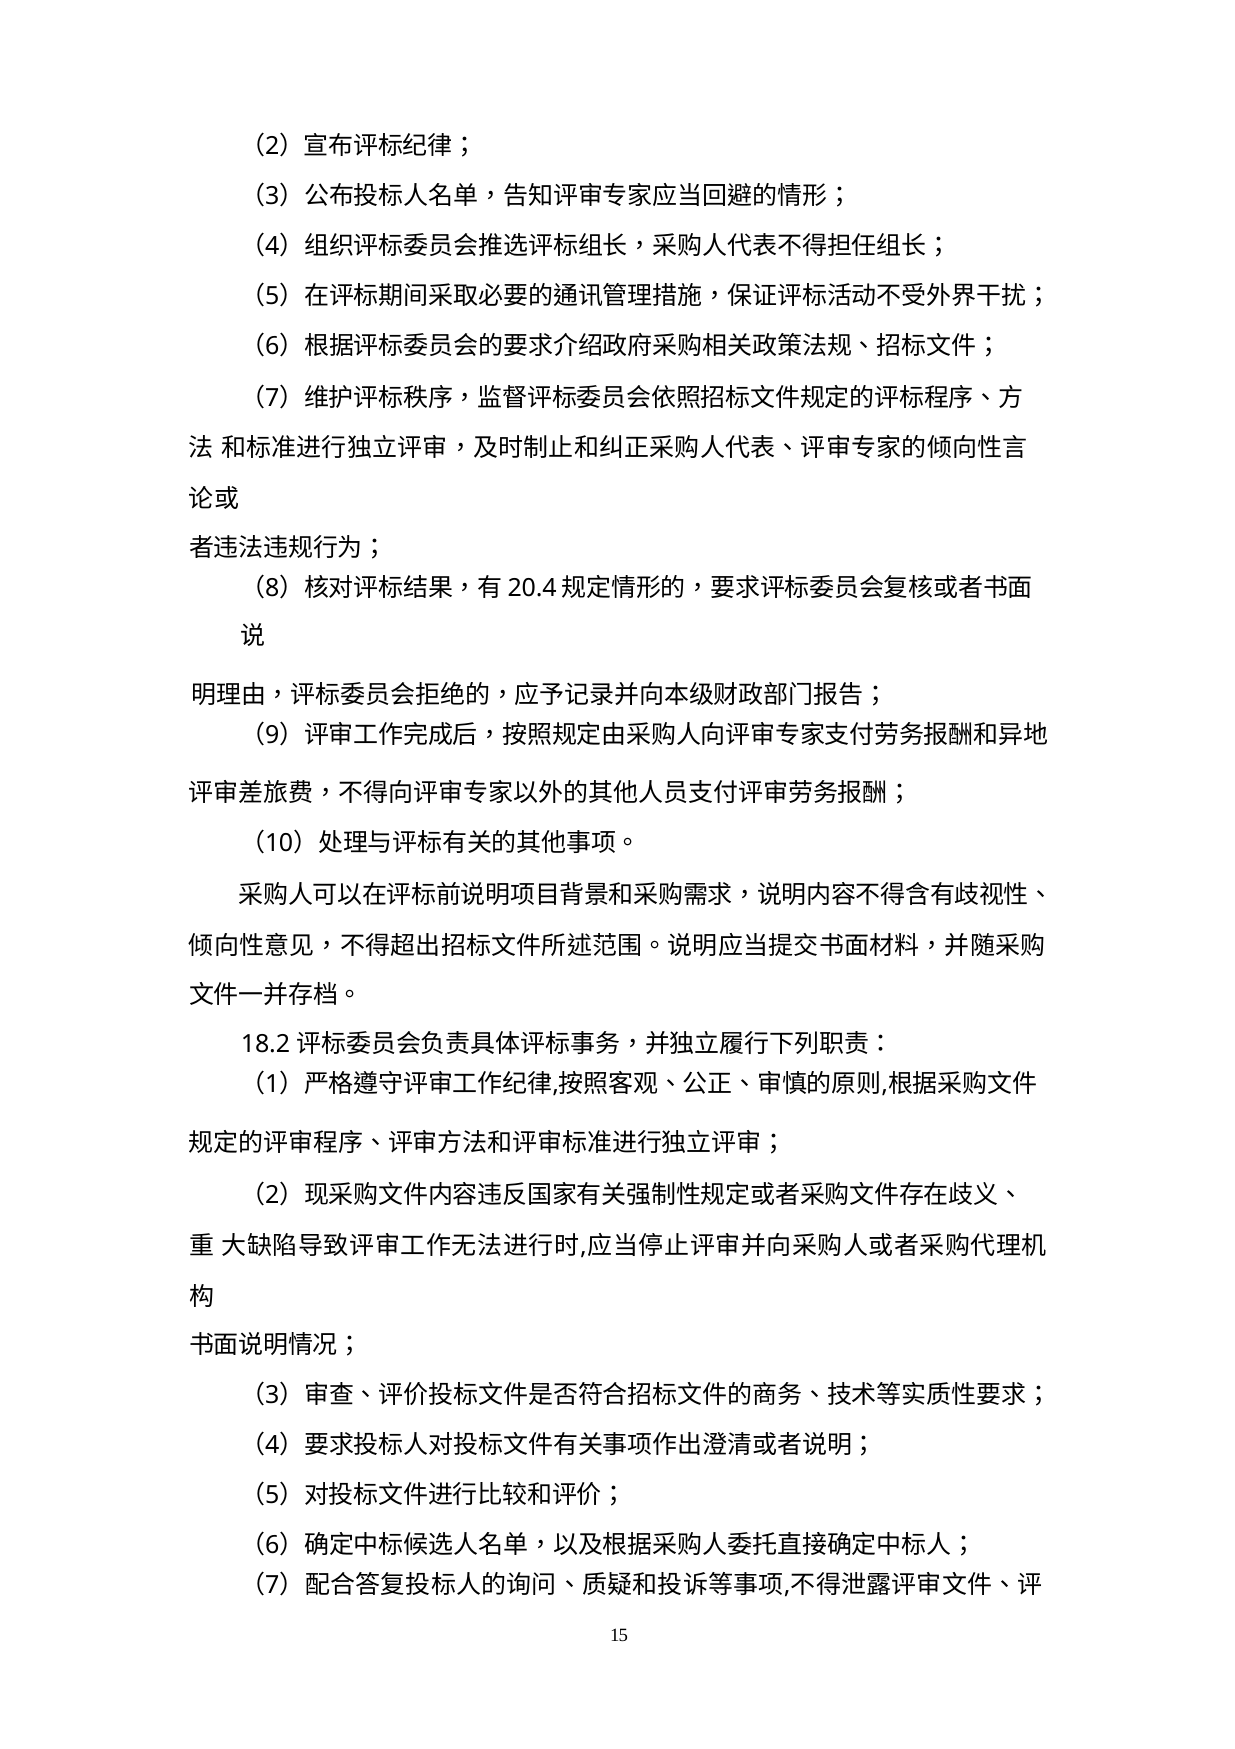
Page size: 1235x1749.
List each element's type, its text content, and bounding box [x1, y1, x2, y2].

text （6）根据评标委员会的要求介绍政府采购相关政策法规、招标文件； [240, 329, 1055, 361]
text 规定的评审程序、评审方法和评审标准进行独立评审； [189, 1127, 1055, 1158]
text 18.2 评标委员会负责具体评标事务，并独立履行下列职责： [241, 1028, 1055, 1059]
text 明理由，评标委员会拒绝的，应予记录并向本级财政部门报告； [191, 679, 1055, 709]
text （2）现采购文件内容违反国家有关强制性规定或者采购文件存在歧义、重 大缺陷导致评审工作无法进行时,应当停止评审并向采购人或者采购代理机构 [189, 1177, 1047, 1312]
text 者违法违规行为； [189, 532, 1055, 562]
text （10）处理与评标有关的其他事项。 [240, 827, 1055, 858]
text 书面说明情况； [189, 1329, 1055, 1360]
text （9）评审工作完成后，按照规定由采购人向评审专家支付劳务报酬和异地 [240, 728, 1055, 777]
text （3）公布投标人名单，告知评审专家应当回避的情形； [240, 180, 1055, 211]
text （5）在评标期间采取必要的通讯管理措施，保证评标活动不受外界干扰； [240, 279, 1055, 311]
text （1）严格遵守评审工作纪律,按照客观、公正、审慎的原则,根据采购文件 [240, 1078, 1055, 1127]
text （2）宣布评标纪律； [240, 130, 1055, 161]
text （4）要求投标人对投标文件有关事项作出澄清或者说明； [240, 1429, 1055, 1460]
text （4）组织评标委员会推选评标组长，采购人代表不得担任组长； [240, 230, 1055, 261]
text （8）核对评标结果，有20.4规定情形的，要求评标委员会复核或者书面说 [240, 581, 1055, 678]
text （3）审查、评价投标文件是否符合招标文件的商务、技术等实质性要求； [240, 1379, 1055, 1410]
text 文件一并存档。 [189, 978, 1055, 1009]
text 采购人可以在评标前说明项目背景和采购需求，说明内容不得含有歧视性、 倾向性意见，不得超出招标文件所述范围。说明应当提交书面材料，并随采购 [189, 877, 1055, 962]
text （7）维护评标秩序，监督评标委员会依照招标文件规定的评标程序、方法 和标准进行独立评审，及时制止和纠正采购人代表、评审专家的倾向性言论或 [189, 379, 1047, 515]
text （7）配合答复投标人的询问、质疑和投诉等事项,不得泄露评审文件、评 [240, 1579, 1055, 1627]
text （5）对投标文件进行比较和评价； [240, 1479, 1055, 1510]
text 评审差旅费，不得向评审专家以外的其他人员支付评审劳务报酬； [188, 777, 1055, 808]
text （6）确定中标候选人名单，以及根据采购人委托直接确定中标人； [240, 1529, 1055, 1560]
